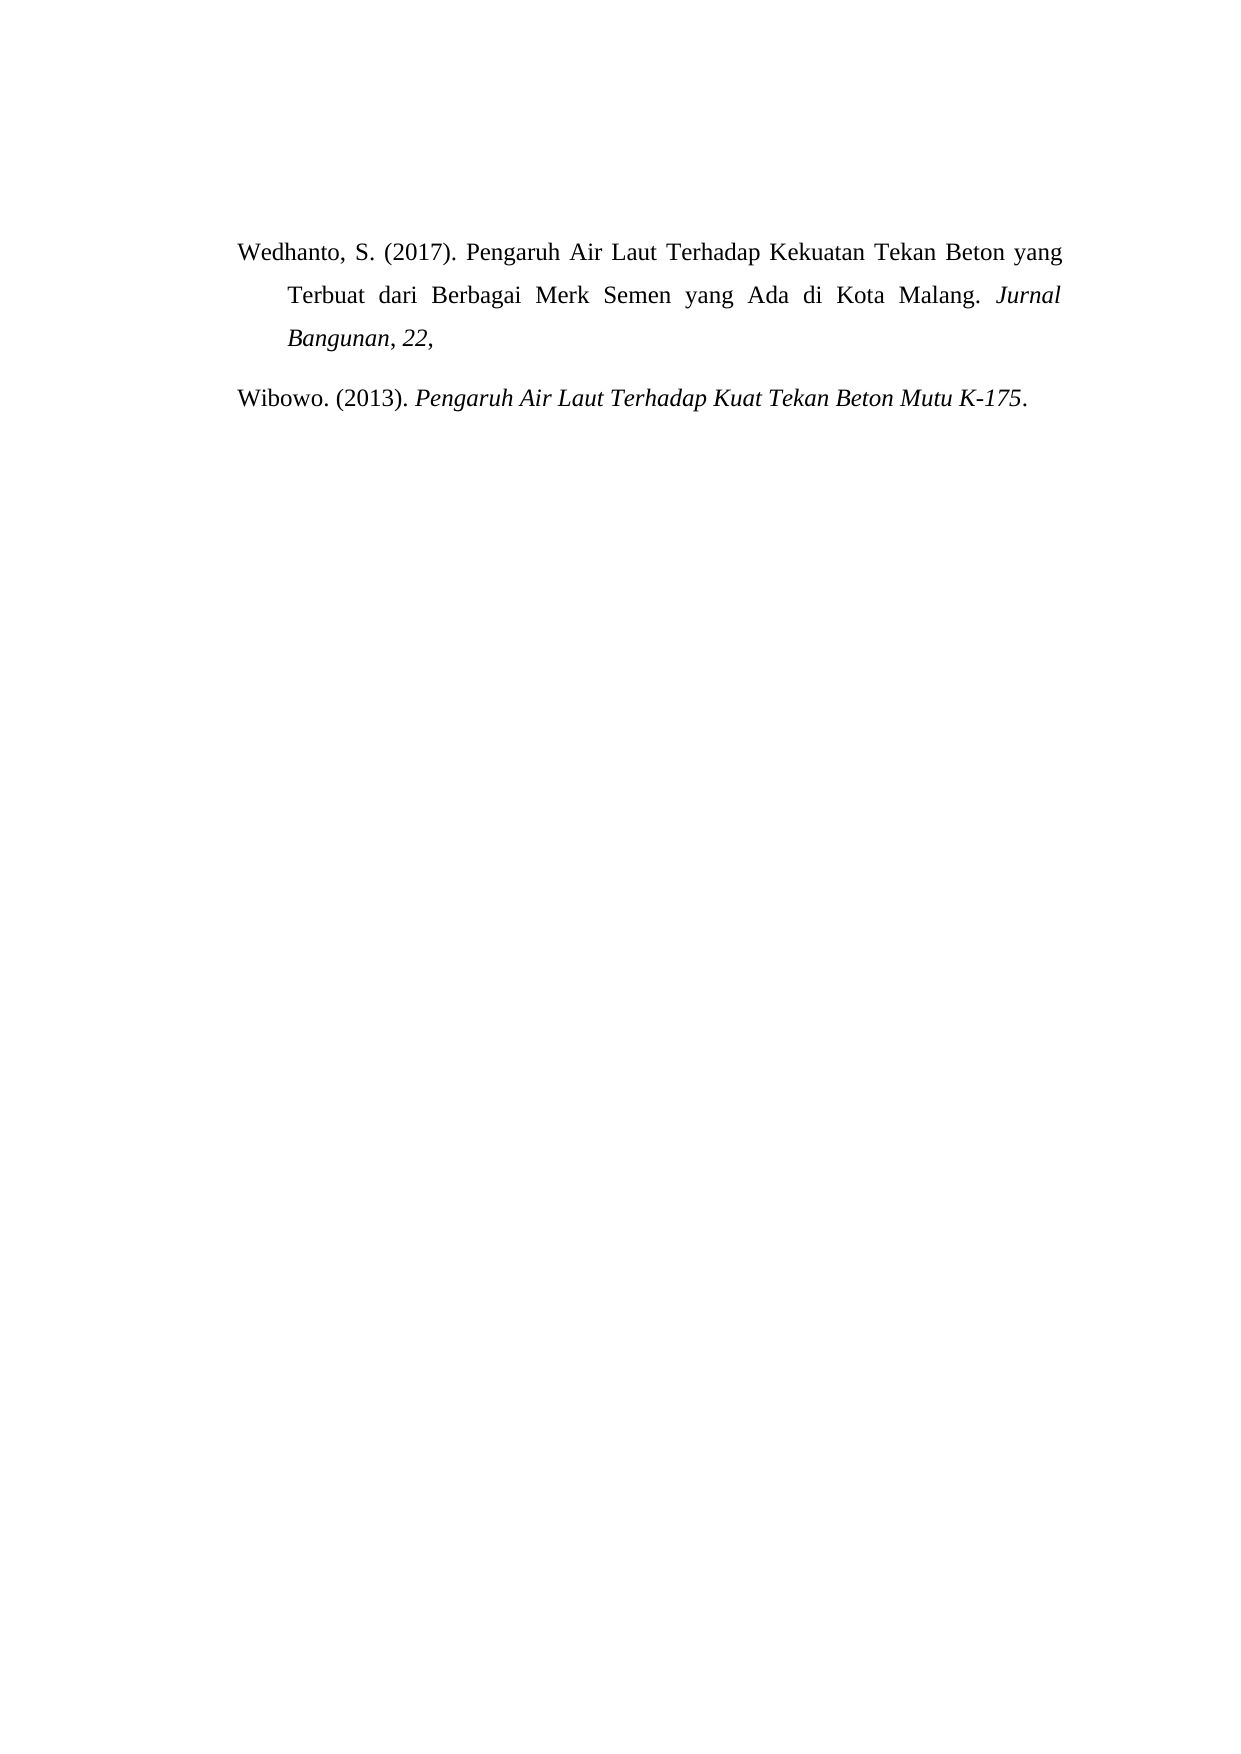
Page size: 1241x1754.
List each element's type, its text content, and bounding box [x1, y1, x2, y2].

text Wedhanto, S. (2017). Pengaruh Air Laut Terhadap Kekuatan Tekan Beton yang Terbuat dari Berbagai Merk Semen yang Ada di Kota Malang. Jurnal Bangunan, 22, [237, 237, 1063, 352]
text Wibowo. (2013). Pengaruh Air Laut Terhadap Kuat Tekan Beton Mutu K-175. [237, 383, 1063, 412]
